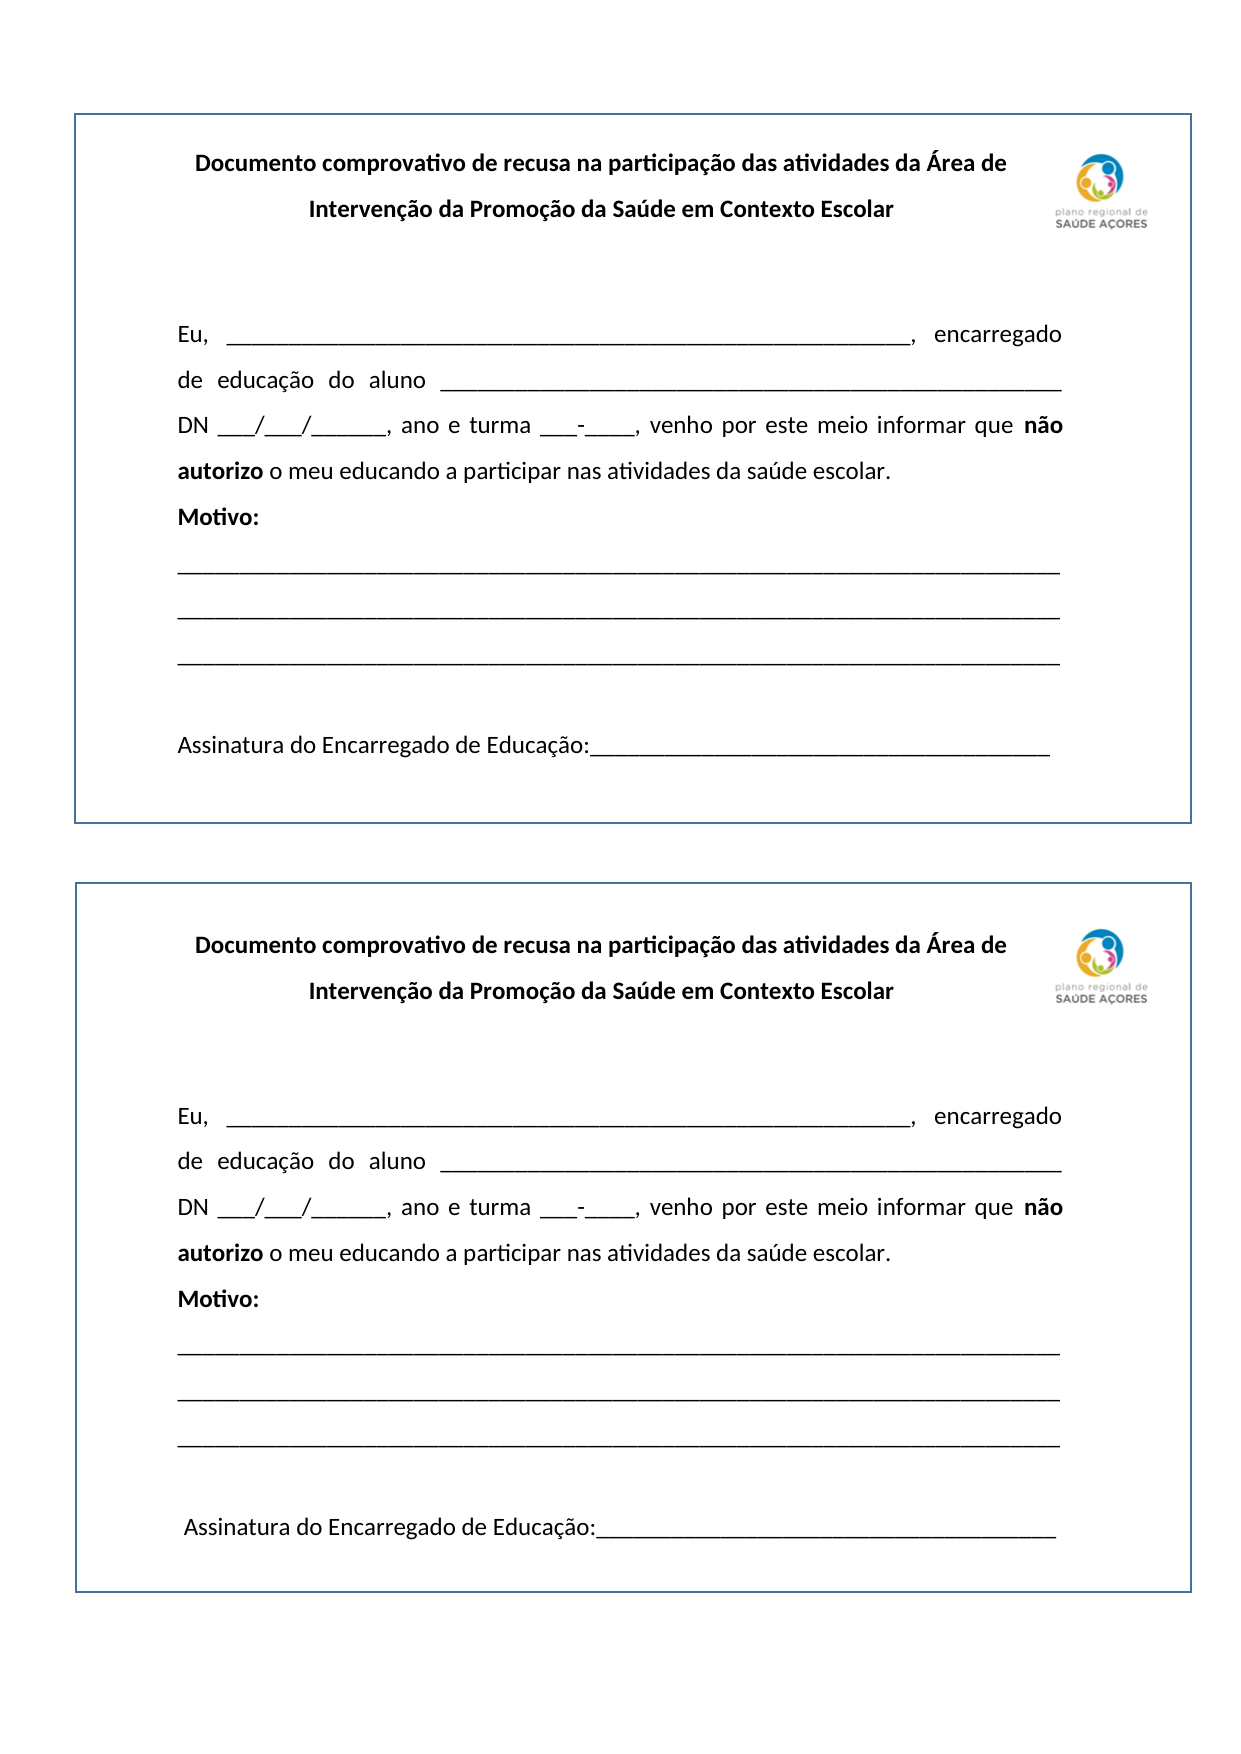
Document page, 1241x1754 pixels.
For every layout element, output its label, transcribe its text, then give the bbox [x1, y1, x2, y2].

picture [1044, 922, 1159, 1010]
text Documento comprovativo de recusa na participação das atividades da Área de Intervenção da Promoção da Saúde em Contexto Escolar [177, 148, 1044, 224]
text Documento comprovativo de recusa na participação das atividades da Área de Intervenção da Promoção da Saúde em Contexto Escolar [177, 929, 1044, 1006]
text Motivo: _____________________________________________________________________________________________________________________________________________________________________________________________________________________ [177, 1283, 1063, 1450]
picture [1044, 148, 1159, 235]
text Assinatura do Encarregado de Educação:_____________________________________ [177, 730, 1063, 760]
text Eu, _______________________________________________________, encarregado de educação do aluno __________________________________________________ DN ___/___/______, ano e turma ___-____, venho por este meio informar que não autorizo o meu educando a participar nas atividades da saúde escolar. [177, 1100, 1063, 1267]
text Motivo: _____________________________________________________________________________________________________________________________________________________________________________________________________________________ [177, 501, 1063, 669]
text Assinatura do Encarregado de Educação:_____________________________________ [177, 1511, 1063, 1542]
text Eu, _______________________________________________________, encarregado de educação do aluno __________________________________________________ DN ___/___/______, ano e turma ___-____, venho por este meio informar que não autorizo o meu educando a participar nas atividades da saúde escolar. [177, 318, 1063, 486]
